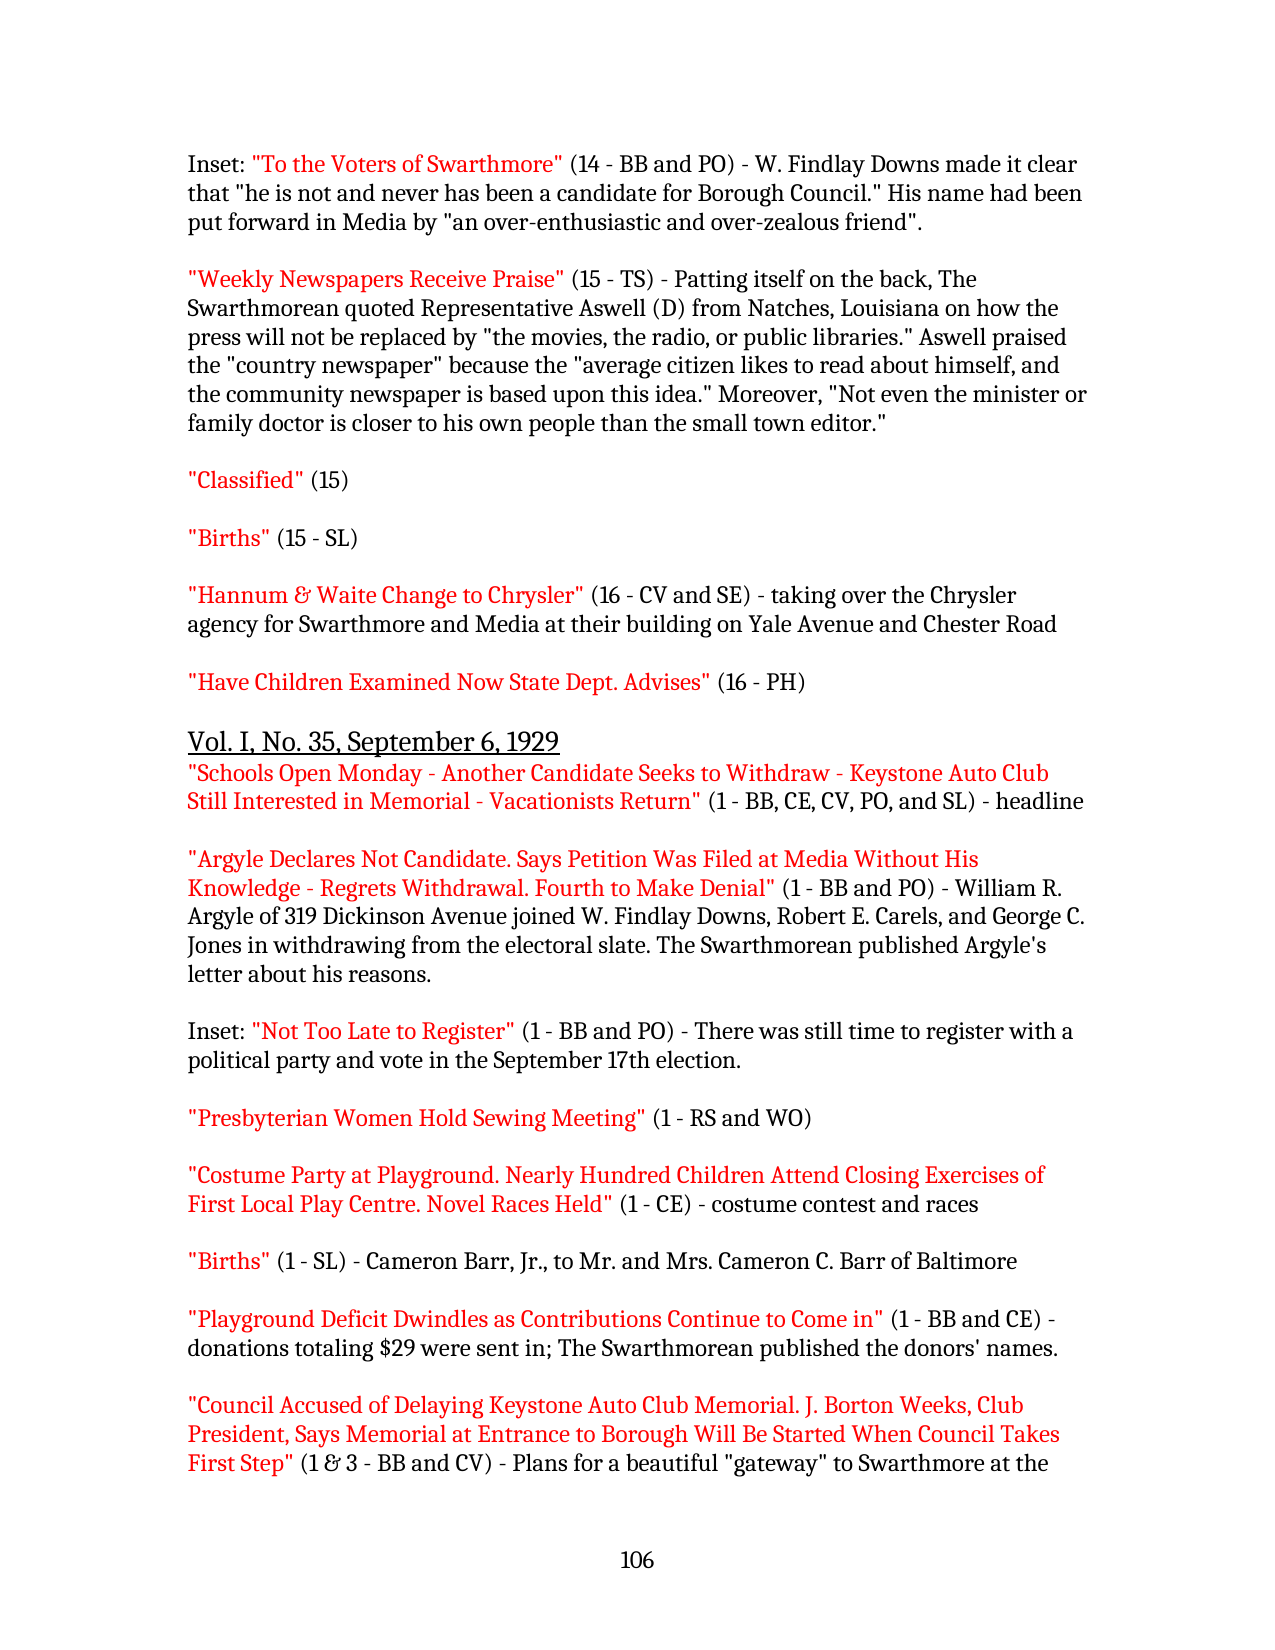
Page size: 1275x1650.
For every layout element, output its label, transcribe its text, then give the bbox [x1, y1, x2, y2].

text "Argyle Declares Not Candidate. Says Petition Was Filed at Media Without His Knowledge - Regrets Withdrawal. Fourth to Make Denial" (1 - BB and PO) - William R. Argyle of 319 Dickinson Avenue joined W. Findlay Downs, Robert E. Carels, and George C. Jones in withdrawing from the electoral slate. The Swarthmorean published Argyle's letter about his reasons. [187, 845, 1087, 988]
text Inset: "Not Too Late to Register" (1 - BB and PO) - There was still time to register with a political party and vote in the September 17th election. [187, 1017, 1087, 1075]
text "Costume Party at Playground. Nearly Hundred Children Attend Closing Exercises of First Local Play Centre. Novel Races Held" (1 - CE) - costume contest and races [187, 1161, 1087, 1218]
text "Schools Open Monday - Another Candidate Seeks to Withdraw - Keystone Auto Club Still Interested in Memorial - Vacationists Return" (1 - BB, CE, CV, PO, and SL) - headline [187, 758, 1087, 816]
text "Presbyterian Women Hold Sewing Meeting" (1 - RS and WO) [187, 1103, 1087, 1132]
text Vol. I, No. 35, September 6, 1929 [187, 725, 1087, 758]
text "Births" (1 - SL) - Cameron Barr, Jr., to Mr. and Mrs. Cameron C. Barr of Baltimore [187, 1247, 1087, 1276]
text Inset: "To the Voters of Swarthmore" (14 - BB and PO) - W. Findlay Downs made it clear that "he is not and never has been a candidate for Borough Council." His name had been put forward in Media by "an over-enthusiastic and over-zealous friend". [187, 150, 1087, 236]
text "Births" (15 - SL) [187, 524, 1087, 552]
text "Hannum & Waite Change to Chrysler" (16 - CV and SE) - taking over the Chrysler agency for Swarthmore and Media at their building on Yale Avenue and Chester Road [187, 581, 1087, 639]
text "Weekly Newspapers Receive Praise" (15 - TS) - Patting itself on the back, The Swarthmorean quoted Representative Aswell (D) from Natches, Louisiana on how the press will not be replaced by "the movies, the radio, or public libraries." Aswell praised the "country newspaper" because the "average citizen likes to read about himself, and the community newspaper is based upon this idea." Moreover, "Not even the minister or family doctor is closer to his own people than the small town editor." [187, 265, 1087, 437]
text "Have Children Examined Now State Dept. Advises" (16 - PH) [187, 667, 1087, 696]
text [187, 1391, 1087, 1477]
text "Playground Deficit Dwindles as Contributions Continue to Come in" (1 - BB and CE) - donations totaling $29 were sent in; The Swarthmorean published the donors' names. [187, 1305, 1087, 1362]
text "Classified" (15) [187, 466, 1087, 495]
